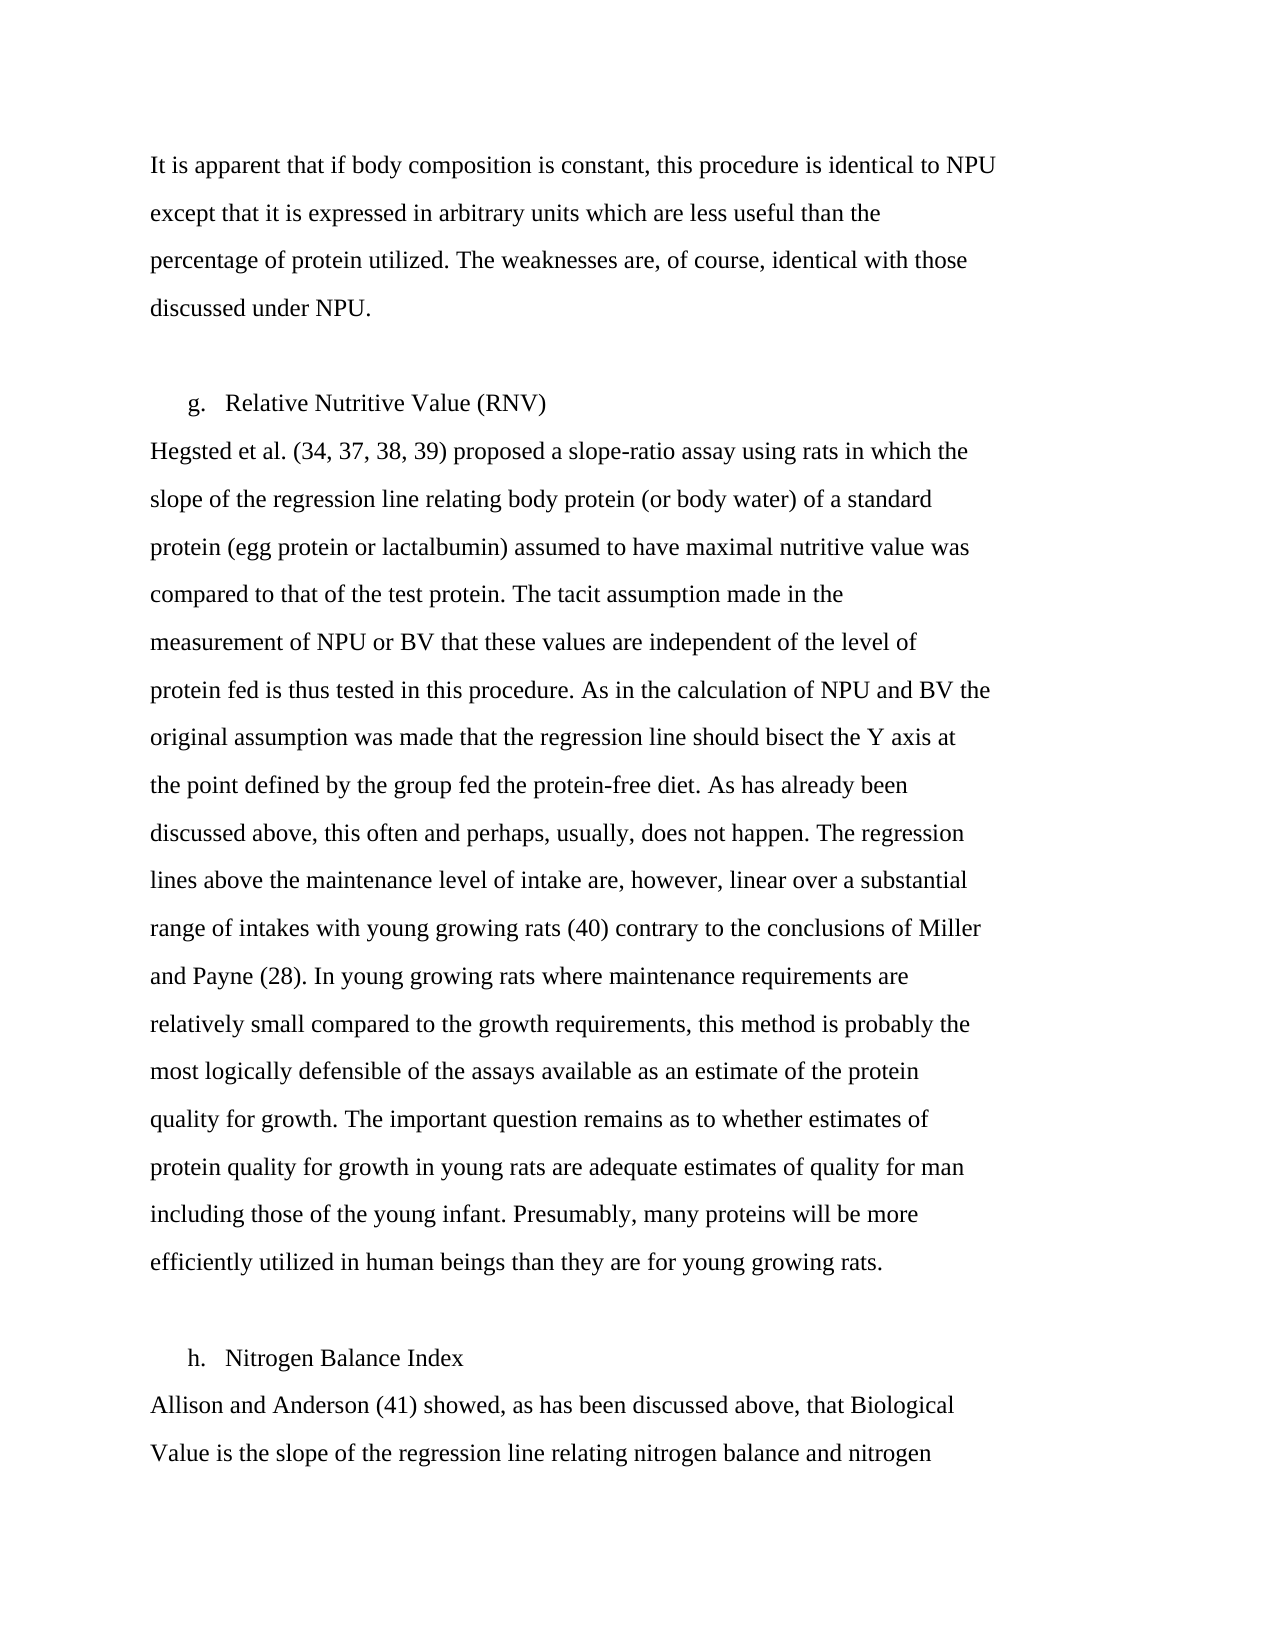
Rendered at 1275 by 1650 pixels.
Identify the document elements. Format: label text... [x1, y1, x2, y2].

text and Payne (28). In young growing rats where maintenance requirements are [150, 961, 1125, 990]
text slope of the regression line relating body protein (or body water) of a standard [150, 484, 1125, 513]
list Nitrogen Balance Index [187, 1343, 1125, 1371]
text quality for growth. The important question remains as to whether estimates of [150, 1104, 1125, 1133]
text original assumption was made that the regression line should bisect the Y axis at [150, 722, 1125, 751]
text protein (egg protein or lactalbumin) assumed to have maximal nutritive value was [150, 532, 1125, 560]
text efficiently utilized in human beings than they are for young growing rats. [150, 1247, 1125, 1276]
text compared to that of the test protein. The tacit assumption made in the [150, 579, 1125, 608]
text except that it is expressed in arbitrary units which are less useful than the [150, 198, 1125, 226]
text including those of the young infant. Presumably, many proteins will be more [150, 1199, 1125, 1228]
text It is apparent that if body composition is constant, this procedure is identical to NPU [150, 150, 1125, 179]
list Relative Nutritive Value (RNV) [187, 388, 1125, 417]
text measurement of NPU or BV that these values are independent of the level of [150, 627, 1125, 656]
text most logically defensible of the assays available as an estimate of the protein [150, 1056, 1125, 1085]
text discussed above, this often and perhaps, usually, does not happen. The regression [150, 818, 1125, 847]
text percentage of protein utilized. The weaknesses are, of course, identical with those [150, 245, 1125, 274]
text Allison and Anderson (41) showed, as has been discussed above, that Biological [150, 1390, 1125, 1419]
text relatively small compared to the growth requirements, this method is probably the [150, 1009, 1125, 1037]
text lines above the maintenance level of intake are, however, linear over a substantial [150, 866, 1125, 894]
text the point defined by the group fed the protein-free diet. As has already been [150, 770, 1125, 799]
text Value is the slope of the regression line relating nitrogen balance and nitrogen [150, 1438, 1125, 1467]
text protein fed is thus tested in this procedure. As in the calculation of NPU and BV the [150, 675, 1125, 703]
text discussed under NPU. [150, 293, 1125, 322]
text Hegsted et al. (34, 37, 38, 39) proposed a slope-ratio assay using rats in which the [150, 436, 1125, 465]
text protein quality for growth in young rats are adequate estimates of quality for man [150, 1152, 1125, 1181]
text range of intakes with young growing rats (40) contrary to the conclusions of Miller [150, 913, 1125, 942]
